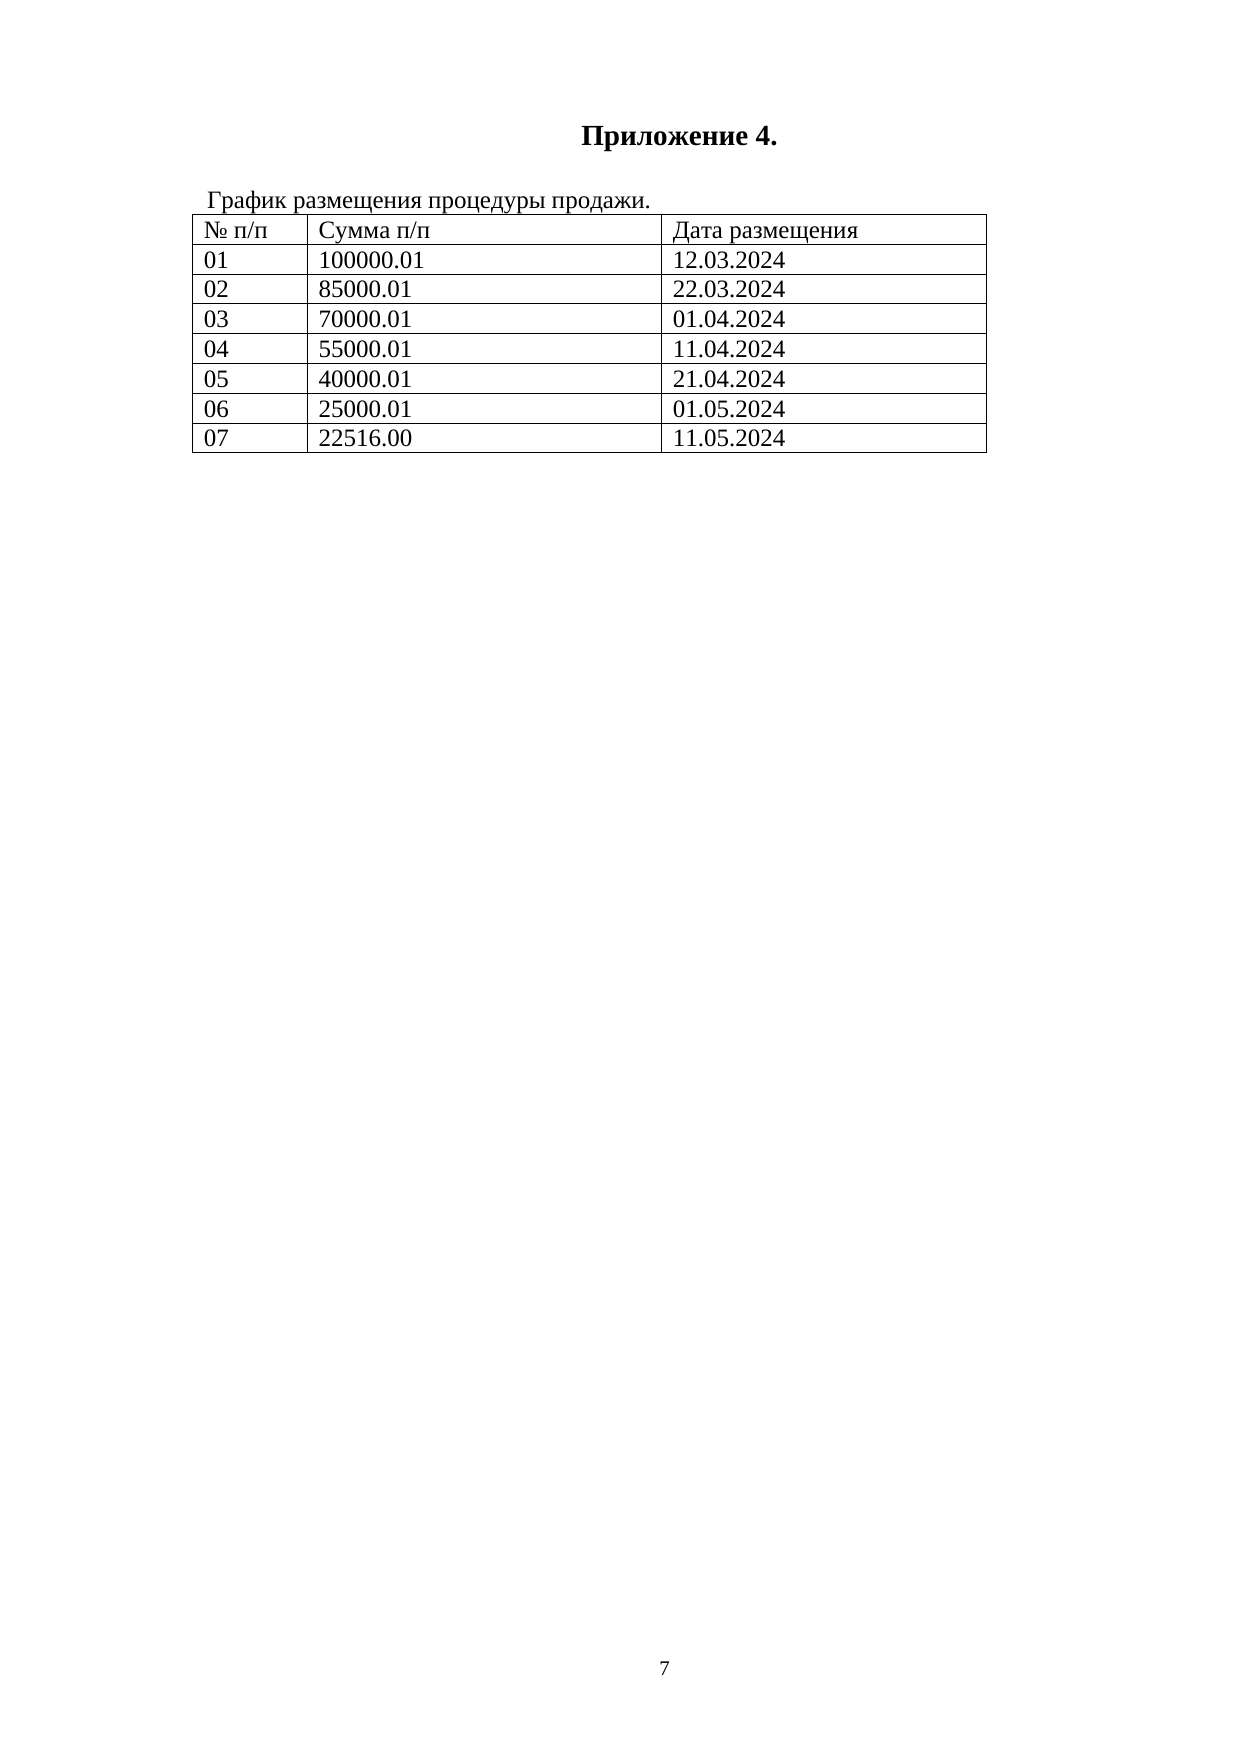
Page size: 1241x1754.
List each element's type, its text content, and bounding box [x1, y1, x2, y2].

table_cell 22.03.2024 [662, 275, 986, 303]
table_cell 25000.01 [308, 394, 661, 422]
table_cell 01 [193, 245, 307, 273]
table_cell 04 [193, 334, 307, 363]
table_cell 06 [193, 394, 307, 422]
table_cell 40000.01 [308, 364, 661, 393]
table_header № п/п [193, 215, 307, 244]
table_cell 05 [193, 364, 307, 393]
table_cell 01.04.2024 [662, 304, 986, 333]
text Приложение 4. [192, 118, 1152, 152]
table_cell 100000.01 [308, 245, 661, 273]
table_cell 70000.01 [308, 304, 661, 333]
table_header Сумма п/п [308, 215, 661, 244]
table_cell 02 [193, 275, 307, 303]
table_cell 11.04.2024 [662, 334, 986, 363]
table_cell 03 [193, 304, 307, 333]
table_cell 55000.01 [308, 334, 661, 363]
text График размещения процедуры продажи. [192, 185, 1152, 214]
table_cell 22516.00 [308, 424, 661, 452]
table_cell 21.04.2024 [662, 364, 986, 393]
table_header Дата размещения [662, 215, 986, 244]
table_cell 07 [193, 424, 307, 452]
table_cell 11.05.2024 [662, 424, 986, 452]
table_cell 01.05.2024 [662, 394, 986, 422]
table_cell 12.03.2024 [662, 245, 986, 273]
table_cell 85000.01 [308, 275, 661, 303]
